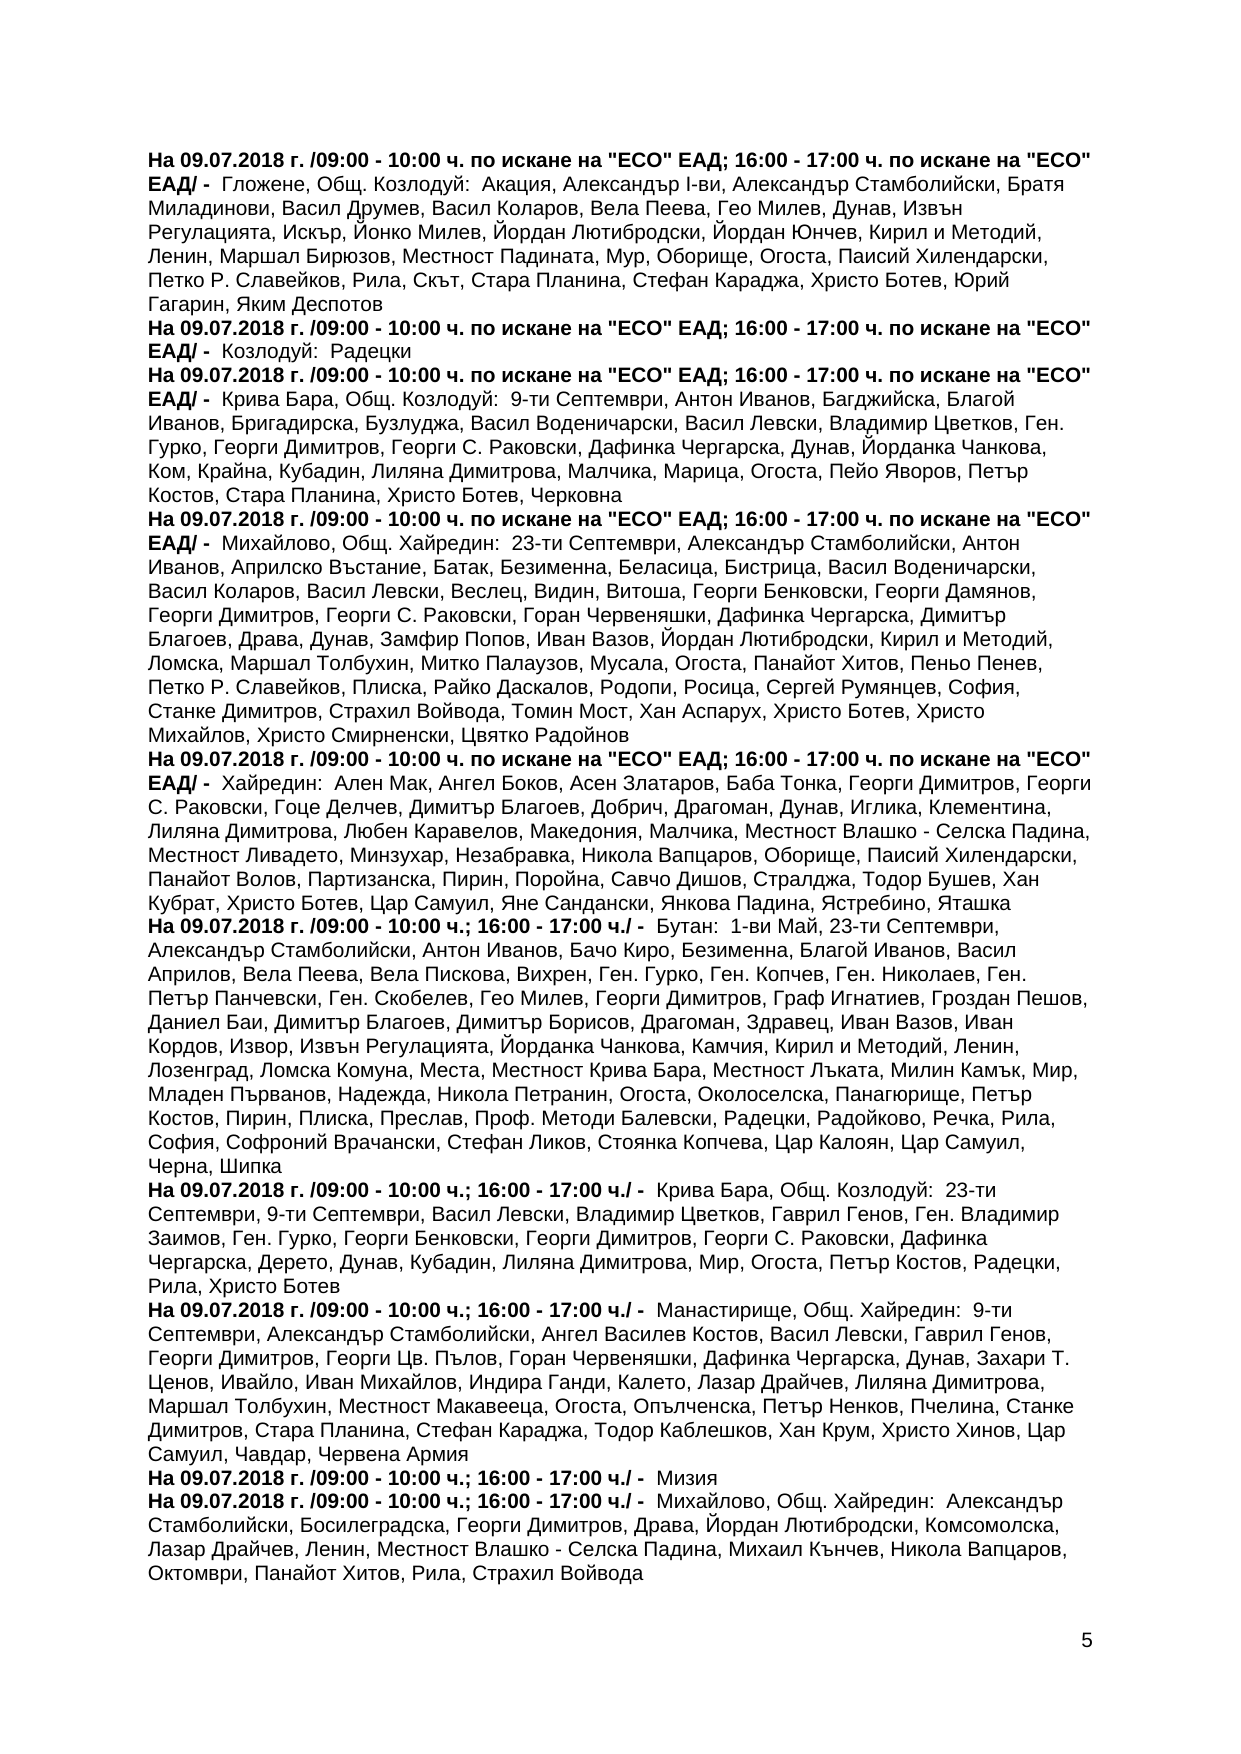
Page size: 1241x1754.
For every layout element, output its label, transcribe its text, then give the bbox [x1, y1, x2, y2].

text На 09.07.2018 г. /09:00 - 10:00 ч. по искане на "ЕСО" ЕАД; 16:00 - 17:00 ч. по искане на "ЕСО" ЕАД/ - Хайредин: Ален Мак, Ангел Боков, Асен Златаров, Баба Тонка, Георги Димитров, Георги С. Раковски, Гоце Делчев, Димитър Благоев, Добрич, Драгоман, Дунав, Иглика, Клементина, Лиляна Димитрова, Любен Каравелов, Македония, Малчика, Местност Влашко - Селска Падина, Местност Ливадето, Минзухар, Незабравка, Никола Вапцаров, Оборище, Паисий Хилендарски, Панайот Волов, Партизанска, Пирин, Поройна, Савчо Дишов, Стралджа, Тодор Бушев, Хан Кубрат, Христо Ботев, Цар Самуил, Яне Сандански, Янкова Падина, Ястребино, Яташка [148, 747, 1093, 914]
text На 09.07.2018 г. /09:00 - 10:00 ч.; 16:00 - 17:00 ч./ - Михайлово, Общ. Хайредин: Александър Стамболийски, Босилеградска, Георги Димитров, Драва, Йордан Лютибродски, Комсомолска, Лазар Драйчев, Ленин, Местност Влашко - Селска Падина, Михаил Кънчев, Никола Вапцаров, Октомври, Панайот Хитов, Рила, Страхил Войвода [148, 1489, 1093, 1585]
text На 09.07.2018 г. /09:00 - 10:00 ч.; 16:00 - 17:00 ч./ - Крива Бара, Общ. Козлодуй: 23-ти Септември, 9-ти Септември, Васил Левски, Владимир Цветков, Гаврил Генов, Ген. Владимир Заимов, Ген. Гурко, Георги Бенковски, Георги Димитров, Георги С. Раковски, Дафинка Чергарска, Дерето, Дунав, Кубадин, Лиляна Димитрова, Мир, Огоста, Петър Костов, Радецки, Рила, Христо Ботев [148, 1178, 1093, 1298]
text На 09.07.2018 г. /09:00 - 10:00 ч.; 16:00 - 17:00 ч./ - Манастирище, Общ. Хайредин: 9-ти Септември, Александър Стамболийски, Ангел Василев Костов, Васил Левски, Гаврил Генов, Георги Димитров, Георги Цв. Пълов, Горан Червеняшки, Дафинка Чергарска, Дунав, Захари Т. Ценов, Ивайло, Иван Михайлов, Индира Ганди, Калето, Лазар Драйчев, Лиляна Димитрова, Маршал Толбухин, Местност Макавееца, Огоста, Опълченска, Петър Ненков, Пчелина, Станке Димитров, Стара Планина, Стефан Караджа, Тодор Каблешков, Хан Крум, Христо Хинов, Цар Самуил, Чавдар, Червена Армия [148, 1298, 1093, 1465]
text На 09.07.2018 г. /09:00 - 10:00 ч.; 16:00 - 17:00 ч./ - Мизия [148, 1465, 1093, 1489]
text На 09.07.2018 г. /09:00 - 10:00 ч. по искане на "ЕСО" ЕАД; 16:00 - 17:00 ч. по искане на "ЕСО" ЕАД/ - Козлодуй: Радецки [148, 315, 1093, 363]
text На 09.07.2018 г. /09:00 - 10:00 ч. по искане на "ЕСО" ЕАД; 16:00 - 17:00 ч. по искане на "ЕСО" ЕАД/ - Крива Бара, Общ. Козлодуй: 9-ти Септември, Антон Иванов, Багджийска, Благой Иванов, Бригадирска, Бузлуджа, Васил Воденичарски, Васил Левски, Владимир Цветков, Ген. Гурко, Георги Димитров, Георги С. Раковски, Дафинка Чергарска, Дунав, Йорданка Чанкова, Ком, Крайна, Кубадин, Лиляна Димитрова, Малчика, Марица, Огоста, Пейо Яворов, Петър Костов, Стара Планина, Христо Ботев, Черковна [148, 363, 1093, 507]
text На 09.07.2018 г. /09:00 - 10:00 ч.; 16:00 - 17:00 ч./ - Бутан: 1-ви Май, 23-ти Септември, Александър Стамболийски, Антон Иванов, Бачо Киро, Безименна, Благой Иванов, Васил Априлов, Вела Пеева, Вела Пискова, Вихрен, Ген. Гурко, Ген. Копчев, Ген. Николаев, Ген. Петър Панчевски, Ген. Скобелев, Гео Милев, Георги Димитров, Граф Игнатиев, Гроздан Пешов, Даниел Баи, Димитър Благоев, Димитър Борисов, Драгоман, Здравец, Иван Вазов, Иван Кордов, Извор, Извън Регулацията, Йорданка Чанкова, Камчия, Кирил и Методий, Ленин, Лозенград, Ломска Комуна, Места, Местност Крива Бара, Местност Лъката, Милин Камък, Мир, Младен Първанов, Надежда, Никола Петранин, Огоста, Околоселска, Панагюрище, Петър Костов, Пирин, Плиска, Преслав, Проф. Методи Балевски, Радецки, Радойково, Речка, Рила, София, Софроний Врачански, Стефан Ликов, Стоянка Копчева, Цар Калоян, Цар Самуил, Черна, Шипка [148, 914, 1093, 1178]
text На 09.07.2018 г. /09:00 - 10:00 ч. по искане на "ЕСО" ЕАД; 16:00 - 17:00 ч. по искане на "ЕСО" ЕАД/ - Михайлово, Общ. Хайредин: 23-ти Септември, Александър Стамболийски, Антон Иванов, Априлско Въстание, Батак, Безименна, Беласица, Бистрица, Васил Воденичарски, Васил Коларов, Васил Левски, Веслец, Видин, Витоша, Георги Бенковски, Георги Дамянов, Георги Димитров, Георги С. Раковски, Горан Червеняшки, Дафинка Чергарска, Димитър Благоев, Драва, Дунав, Замфир Попов, Иван Вазов, Йордан Лютибродски, Кирил и Методий, Ломска, Маршал Толбухин, Митко Палаузов, Мусала, Огоста, Панайот Хитов, Пеньо Пенев, Петко Р. Славейков, Плиска, Райко Даскалов, Родопи, Росица, Сергей Румянцев, София, Станке Димитров, Страхил Войвода, Томин Мост, Хан Аспарух, Христо Ботев, Христо Михайлов, Христо Смирненски, Цвятко Радойнов [148, 507, 1093, 747]
text На 09.07.2018 г. /09:00 - 10:00 ч. по искане на "ЕСО" ЕАД; 16:00 - 17:00 ч. по искане на "ЕСО" ЕАД/ - Гложене, Общ. Козлодуй: Акация, Александър I-ви, Александър Стамболийски, Братя Миладинови, Васил Друмев, Васил Коларов, Вела Пеева, Гео Милев, Дунав, Извън Регулацията, Искър, Йонко Милев, Йордан Лютибродски, Йордан Юнчев, Кирил и Методий, Ленин, Маршал Бирюзов, Местност Падината, Мур, Оборище, Огоста, Паисий Хилендарски, Петко Р. Славейков, Рила, Скът, Стара Планина, Стефан Караджа, Христо Ботев, Юрий Гагарин, Яким Деспотов [148, 148, 1093, 315]
